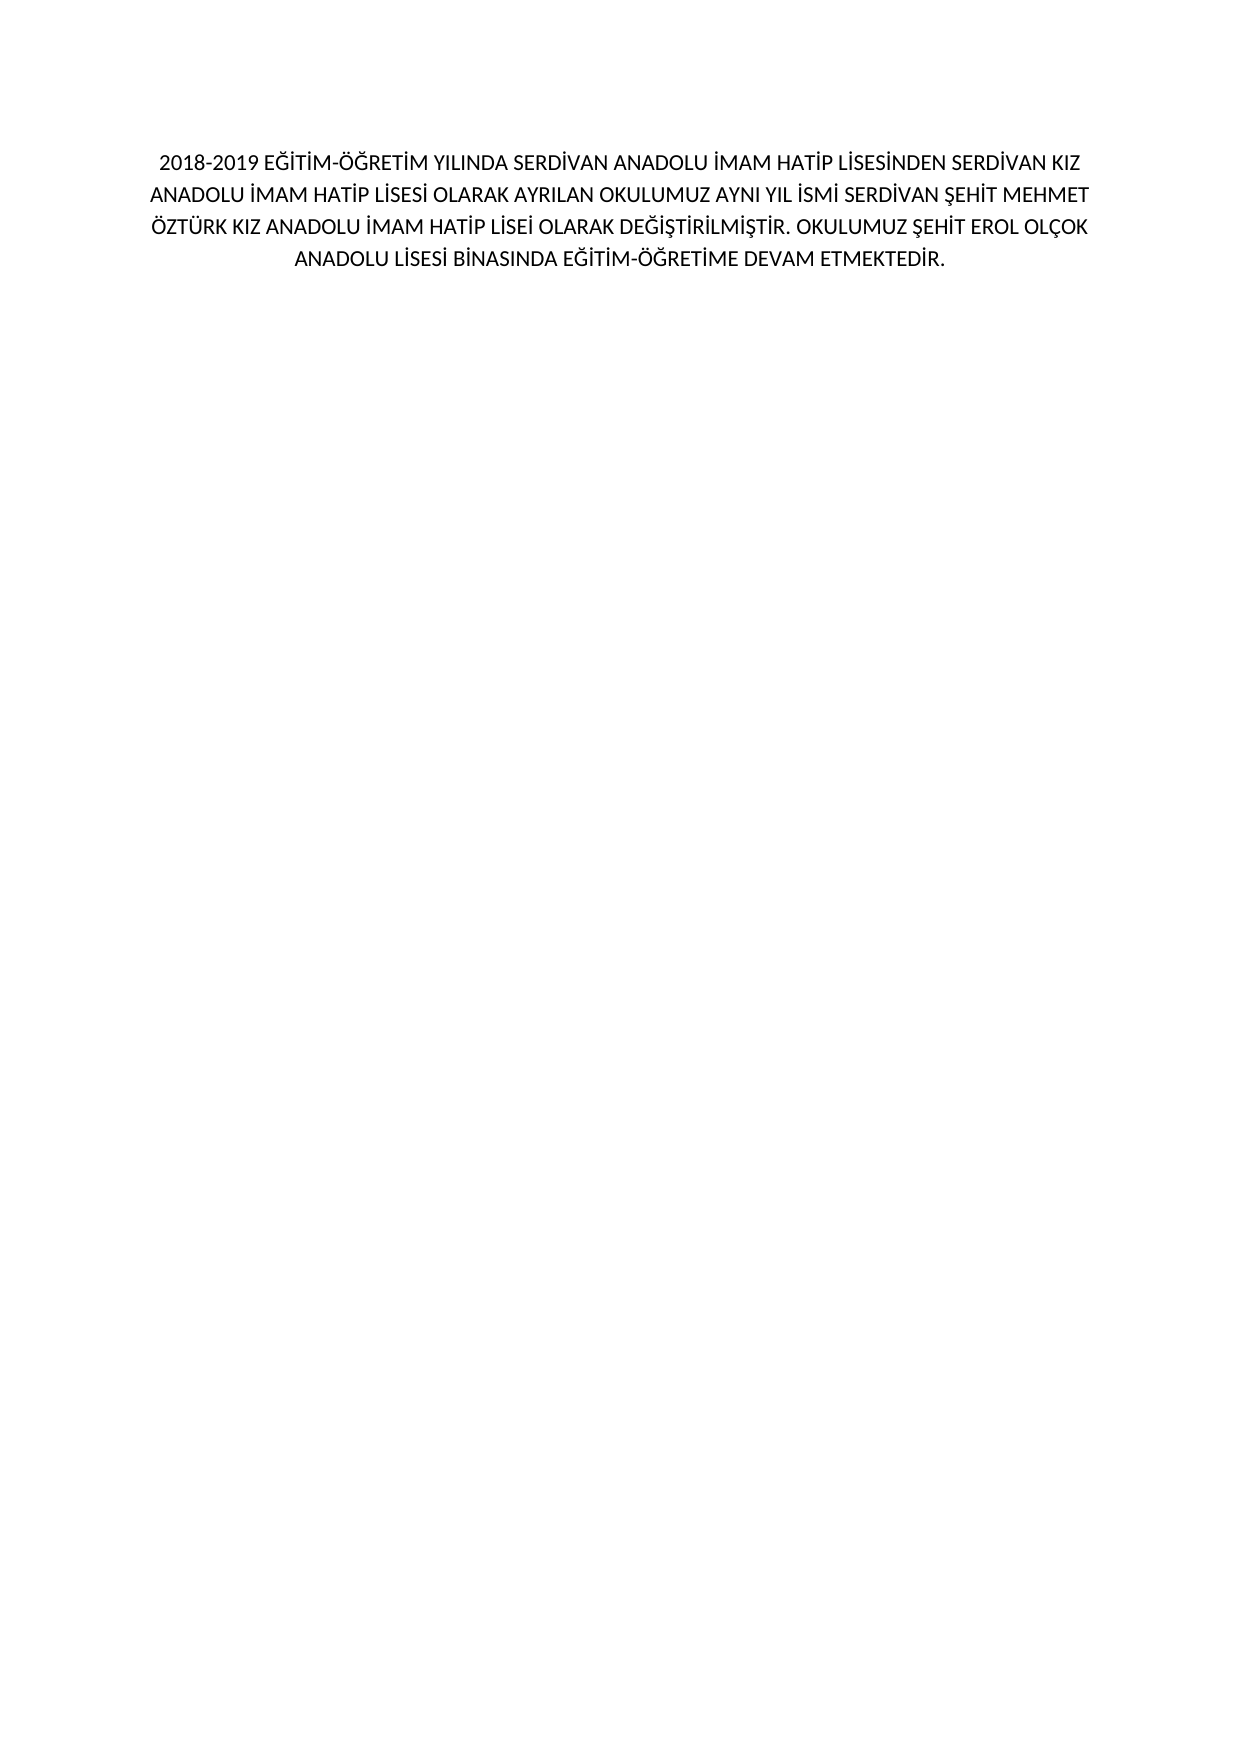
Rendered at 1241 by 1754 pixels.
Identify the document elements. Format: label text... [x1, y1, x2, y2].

text 2018-2019 EĞİTİM-ÖĞRETİM YILINDA SERDİVAN ANADOLU İMAM HATİP LİSESİNDEN SERDİVAN KIZ ANADOLU İMAM HATİP LİSESİ OLARAK AYRILAN OKULUMUZ AYNI YIL İSMİ SERDİVAN ŞEHİT MEHMET ÖZTÜRK KIZ ANADOLU İMAM HATİP LİSEİ OLARAK DEĞİŞTİRİLMİŞTİR. OKULUMUZ ŞEHİT EROL OLÇOK ANADOLU LİSESİ BİNASINDA EĞİTİM-ÖĞRETİME DEVAM ETMEKTEDİR. [148, 148, 1093, 272]
